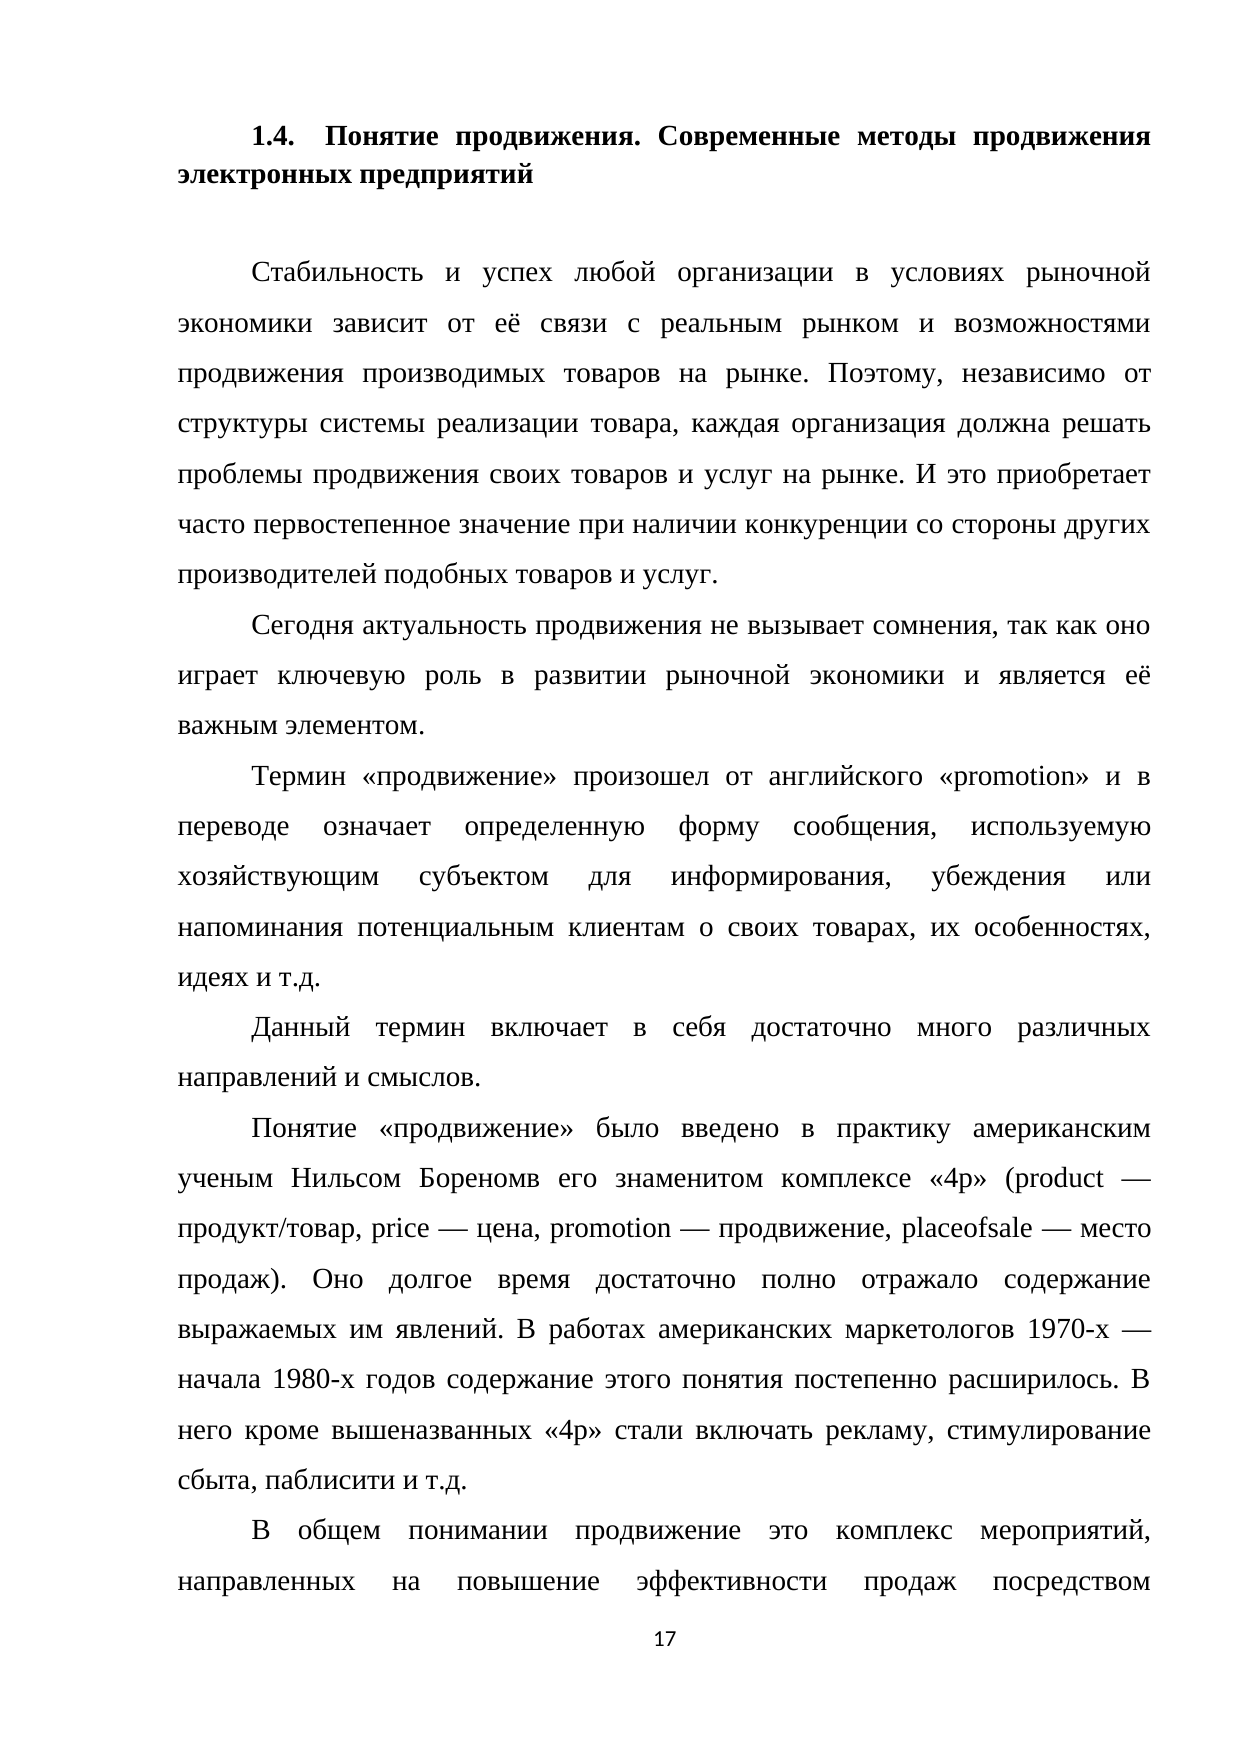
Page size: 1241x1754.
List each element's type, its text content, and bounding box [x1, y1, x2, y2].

text 1.4. Понятие продвижения. Современные методы продвижения электронных предприятий [177, 118, 1152, 190]
text Понятие «продвижение» было введено в практику американским ученым Нильсом Бореномв его знаменитом комплексе «4р» (product — продукт/товар, price — цена, promotion — продвижение, placeofsale — место продаж). Оно долгое время достаточно полно отражало содержание выражаемых им явлений. В работах американских маркетологов 1970-х — начала 1980-х годов содержание этого понятия постепенно расширилось. В него кроме вышеназванных «4р» стали включать рекламу, стимулирование сбыта, паблисити и т.д. [177, 1110, 1152, 1496]
text Стабильность и успех любой организации в условиях рыночной экономики зависит от её связи с реальным рынком и возможностями продвижения производимых товаров на рынке. Поэтому, независимо от структуры системы реализации товара, каждая организация должна решать проблемы продвижения своих товаров и услуг на рынке. И это приобретает часто первостепенное значение при наличии конкуренции со стороны других производителей подобных товаров и услуг. [177, 254, 1152, 590]
text Данный термин включает в себя достаточно много различных направлений и смыслов. [177, 1009, 1152, 1093]
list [177, 1512, 1152, 1596]
text Сегодня актуальность продвижения не вызывает сомнения, так как оно играет ключевую роль в развитии рыночной экономики и является её важным элементом. [177, 607, 1152, 741]
text Термин «продвижение» произошел от английского «promotion» и в переводе означает определенную форму сообщения, используемую хозяйствующим субъектом для информирования, убеждения или напоминания потенциальным клиентам о своих товарах, их особенностях, идеях и т.д. [177, 758, 1152, 992]
